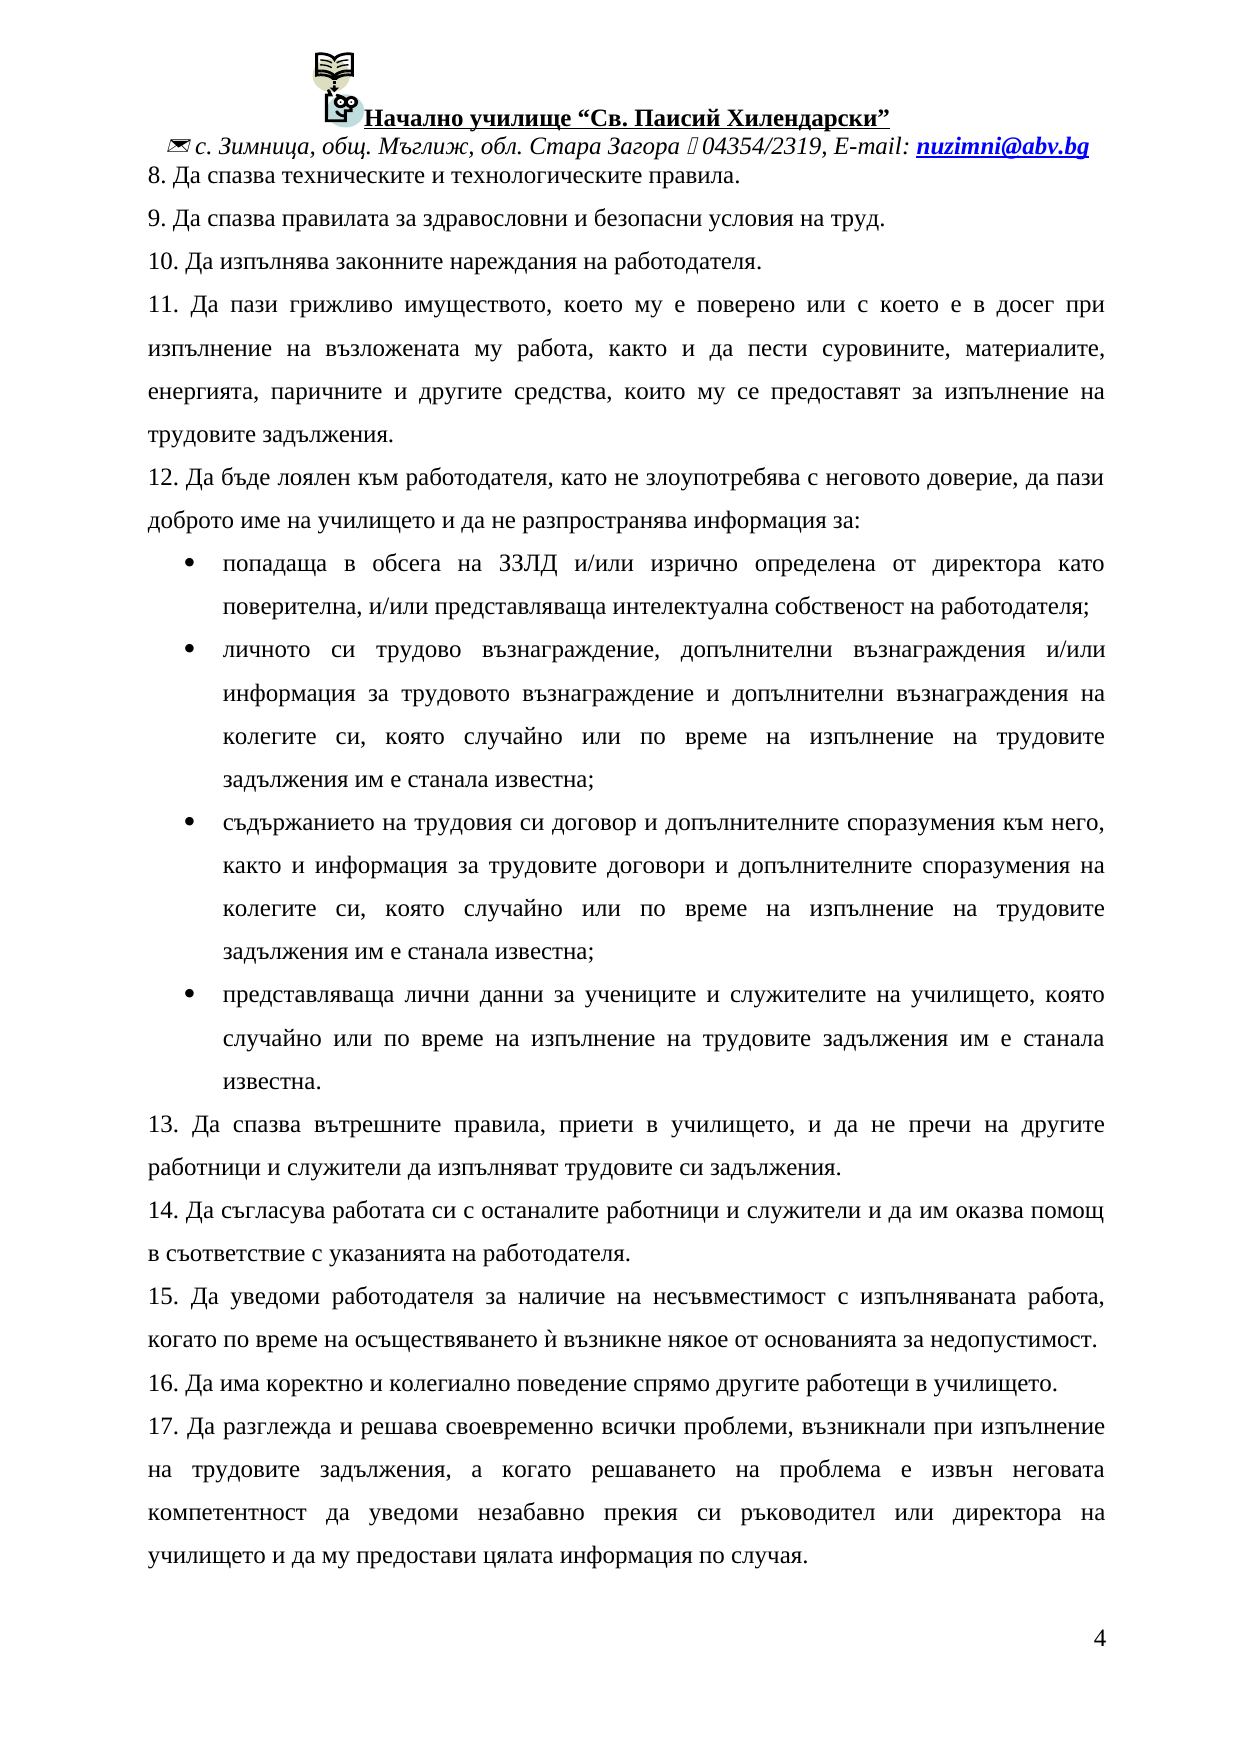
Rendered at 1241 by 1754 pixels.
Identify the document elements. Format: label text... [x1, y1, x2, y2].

text 15. Да уведоми работодателя за наличие на несъвместимост с изпълняваната работа, когато по време на осъществяването ѝ възникне някое от основанията за недопустимост. [148, 1281, 1106, 1353]
list попадаща в обсега на ЗЗЛД и/или изрично определена от директора като поверителна, и/или представляваща интелектуална собственост на работодателя; [185, 548, 1106, 620]
text 9. Да спазва правилата за здравословни и безопасни условия на труд. [148, 203, 1106, 232]
text 14. Да съгласува работата си с останалите работници и служители и да им оказва помощ в съответствие с указанията на работодателя. [148, 1195, 1106, 1267]
list съдържанието на трудовия си договор и допълнителните споразумения към него, както и информация за трудовите договори и допълнителните споразумения на колегите си, която случайно или по време на изпълнение на трудовите задължения им е станала известна; [185, 807, 1106, 965]
list представляваща лични данни за учениците и служителите на училището, която случайно или по време на изпълнение на трудовите задължения им е станала известна. [185, 979, 1106, 1094]
text 12. Да бъде лоялен към работодателя, като не злоупотребява с неговото доверие, да пази доброто име на училището и да не разпространява информация за: [148, 462, 1106, 534]
text 13. Да спазва вътрешните правила, приети в училището, и да не пречи на другите работници и служители да изпълняват трудовите си задължения. [148, 1109, 1106, 1181]
list личното си трудово възнаграждение, допълнителни възнаграждения и/или информация за трудовото възнаграждение и допълнителни възнаграждения на колегите си, която случайно или по време на изпълнение на трудовите задължения им е станала известна; [185, 634, 1106, 793]
text 10. Да изпълнява законните нареждания на работодателя. [148, 246, 1106, 275]
text 8. Да спазва техническите и технологическите правила. [148, 160, 1106, 189]
text 16. Да има коректно и колегиално поведение спрямо другите работещи в училището. [148, 1368, 1106, 1396]
text 17. Да разглежда и решава своевременно всички проблеми, възникнали при изпълнение на трудовите задължения, а когато решаването на проблема е извън неговата компетентност да уведоми незабавно прекия си ръководител или директора на училището и да му предостави цялата информация по случая. [148, 1411, 1106, 1569]
text 11. Да пази грижливо имуществото, което му е поверено или с което е в досег при изпълнение на възложената му работа, както и да пести суровините, материалите, енергията, паричните и другите средства, които му се предоставят за изпълнение на трудовите задължения. [148, 289, 1106, 448]
